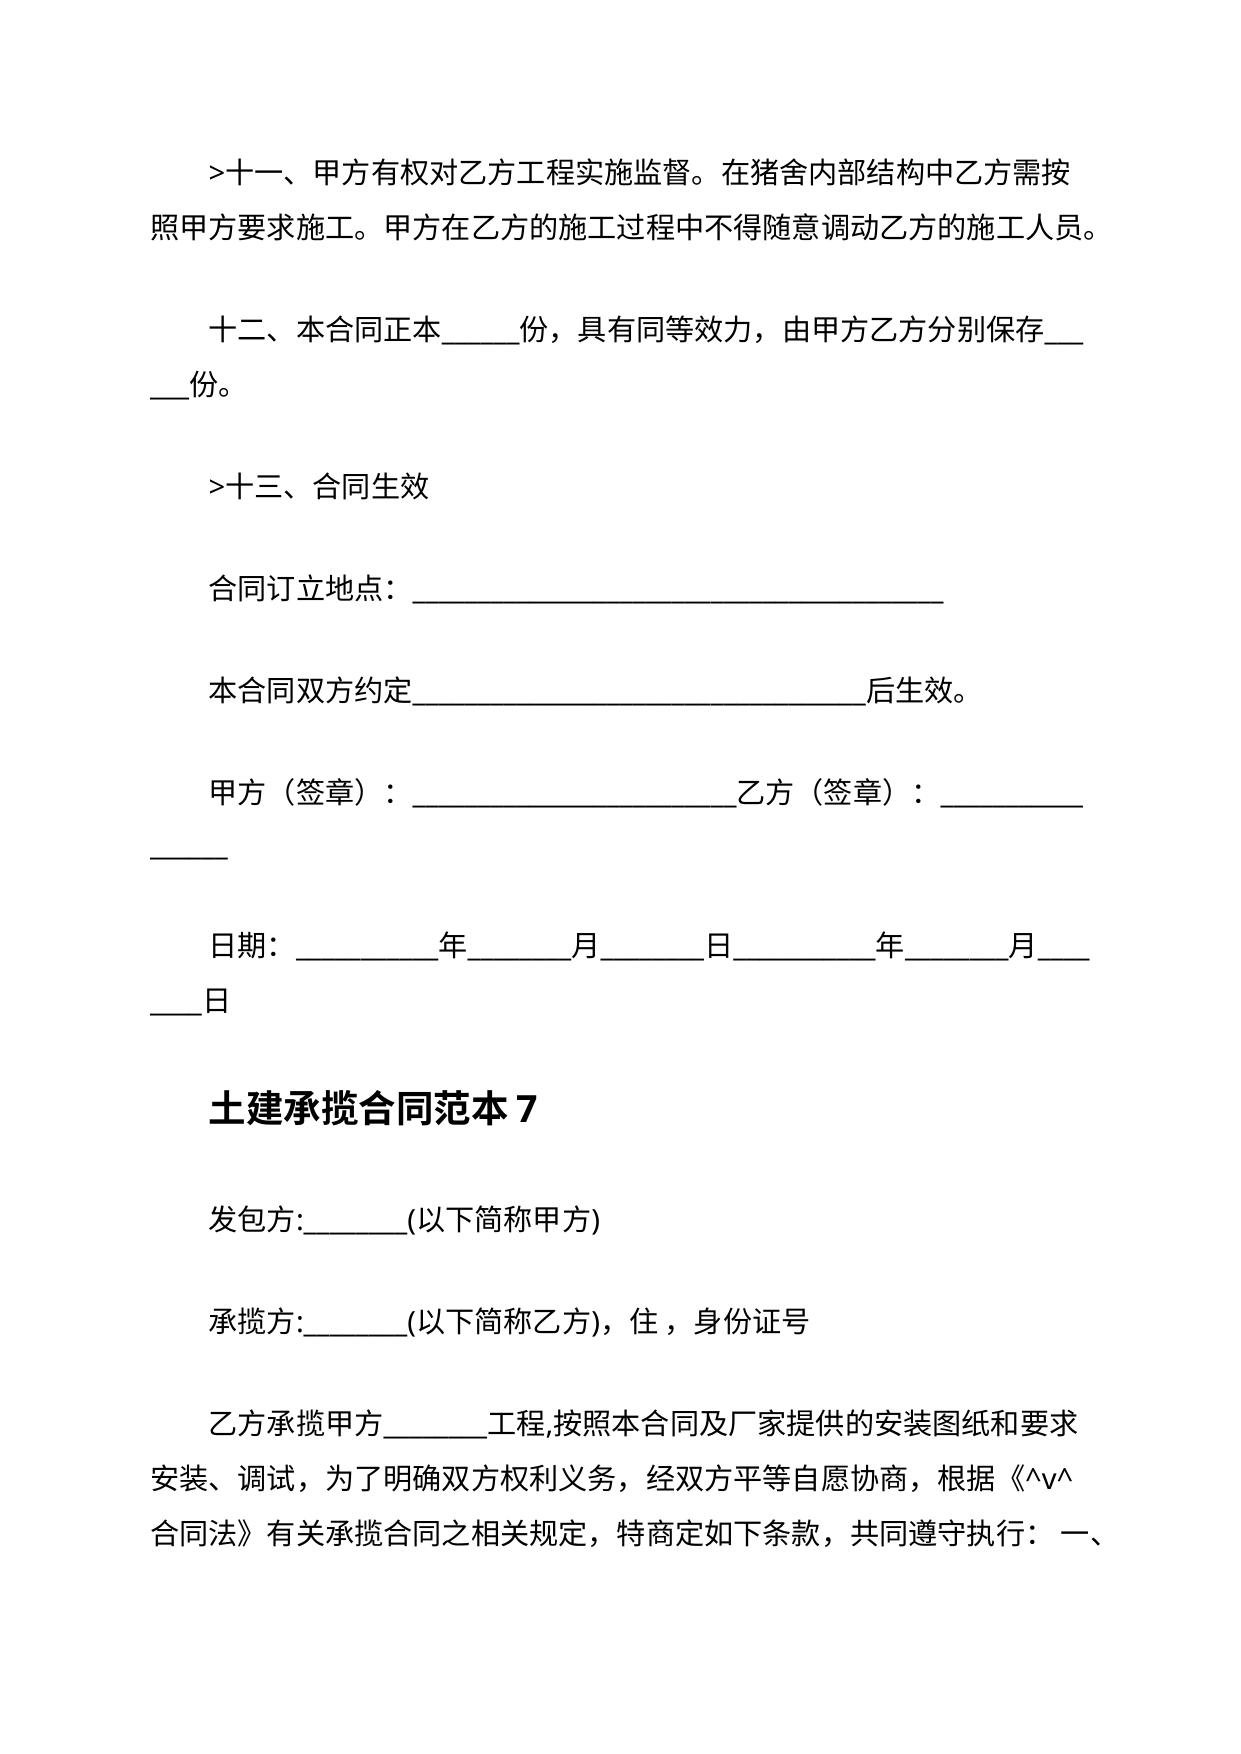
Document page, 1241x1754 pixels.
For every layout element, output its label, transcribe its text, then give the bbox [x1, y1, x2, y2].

text >十三、合同生效 [150, 464, 1090, 506]
text 甲方（签章）：_________________________乙方（签章）：_________________ [150, 770, 1090, 864]
text 合同订立地点：_________________________________________ [150, 566, 1090, 608]
text >十一、甲方有权对乙方工程实施监督。在猪舍内部结构中乙方需按照甲方要求施工。甲方在乙方的施工过程中不得随意调动乙方的施工人员。 [150, 150, 1090, 247]
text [150, 1401, 1090, 1553]
text 承揽方:________(以下简称乙方)，住 ，身份证号 [150, 1299, 1090, 1341]
text 本合同双方约定___________________________________后生效。 [150, 668, 1090, 710]
text 日期：___________年________月________日___________年________月________日 [150, 922, 1090, 1020]
text 土建承揽合同范本7 [150, 1079, 1090, 1134]
text 发包方:________(以下简称甲方) [150, 1197, 1090, 1239]
text 十二、本合同正本______份，具有同等效力，由甲方乙方分别保存______份。 [150, 307, 1090, 404]
